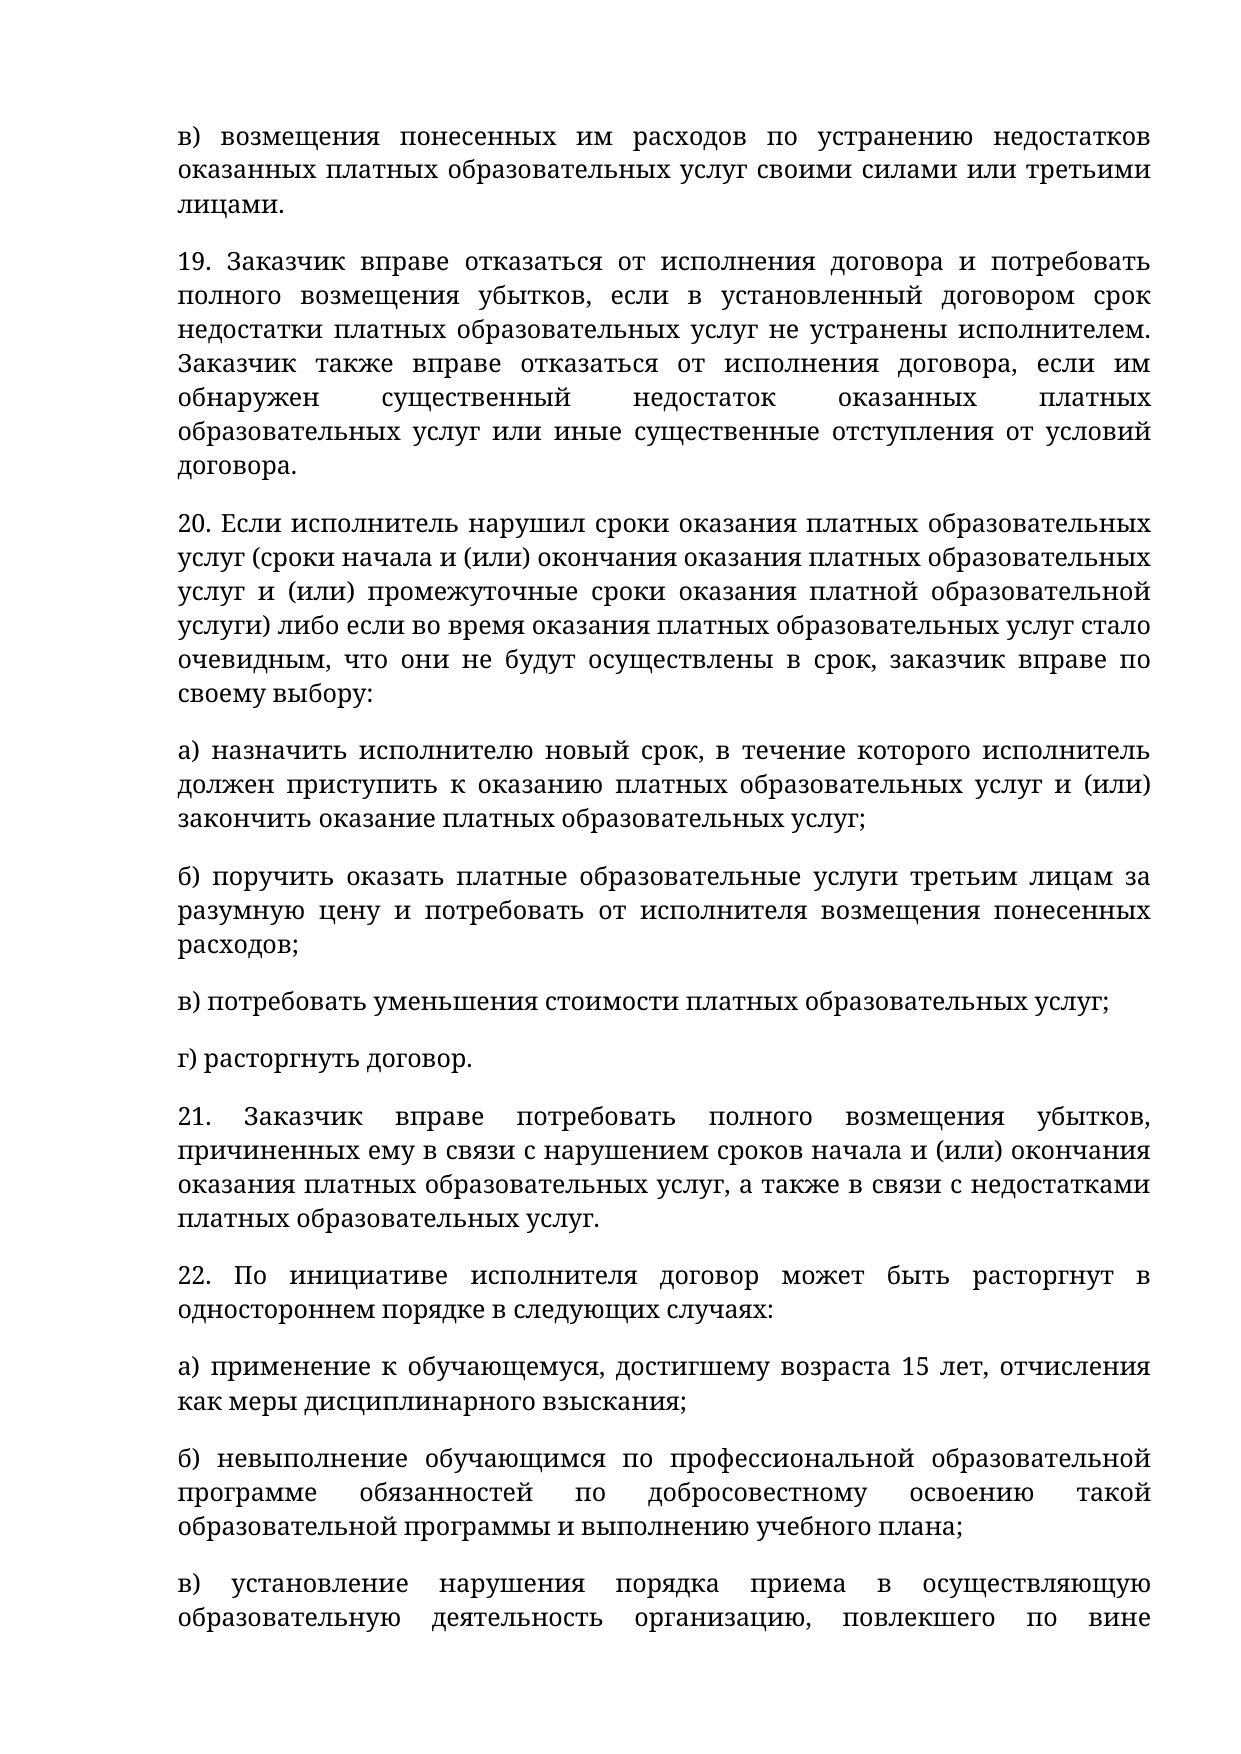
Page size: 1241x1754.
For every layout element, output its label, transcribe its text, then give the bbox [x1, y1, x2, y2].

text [177, 1566, 1152, 1634]
text 22. По инициативе исполнителя договор может быть расторгнут в одностороннем порядке в следующих случаях: [177, 1258, 1152, 1326]
text г) расторгнуть договор. [177, 1041, 1152, 1075]
text в) возмещения понесенных им расходов по устранению недостатков оказанных платных образовательных услуг своими силами или третьими лицами. [177, 118, 1152, 220]
text 20. Если исполнитель нарушил сроки оказания платных образовательных услуг (сроки начала и (или) окончания оказания платных образовательных услуг и (или) промежуточные сроки оказания платной образовательной услуги) либо если во время оказания платных образовательных услуг стало очевидным, что они не будут осуществлены в срок, заказчик вправе по своему выбору: [177, 505, 1152, 709]
text б) поручить оказать платные образовательные услуги третьим лицам за разумную цену и потребовать от исполнителя возмещения понесенных расходов; [177, 858, 1152, 960]
text в) потребовать уменьшения стоимости платных образовательных услуг; [177, 984, 1152, 1018]
text а) применение к обучающемуся, достигшему возраста 15 лет, отчисления как меры дисциплинарного взыскания; [177, 1349, 1152, 1417]
text 19. Заказчик вправе отказаться от исполнения договора и потребовать полного возмещения убытков, если в установленный договором срок недостатки платных образовательных услуг не устранены исполнителем. Заказчик также вправе отказаться от исполнения договора, если им обнаружен существенный недостаток оказанных платных образовательных услуг или иные существенные отступления от условий договора. [177, 243, 1152, 482]
text а) назначить исполнителю новый срок, в течение которого исполнитель должен приступить к оказанию платных образовательных услуг и (или) закончить оказание платных образовательных услуг; [177, 733, 1152, 835]
text б) невыполнение обучающимся по профессиональной образовательной программе обязанностей по добросовестному освоению такой образовательной программы и выполнению учебного плана; [177, 1440, 1152, 1543]
text 21. Заказчик вправе потребовать полного возмещения убытков, причиненных ему в связи с нарушением сроков начала и (или) окончания оказания платных образовательных услуг, а также в связи с недостатками платных образовательных услуг. [177, 1098, 1152, 1234]
